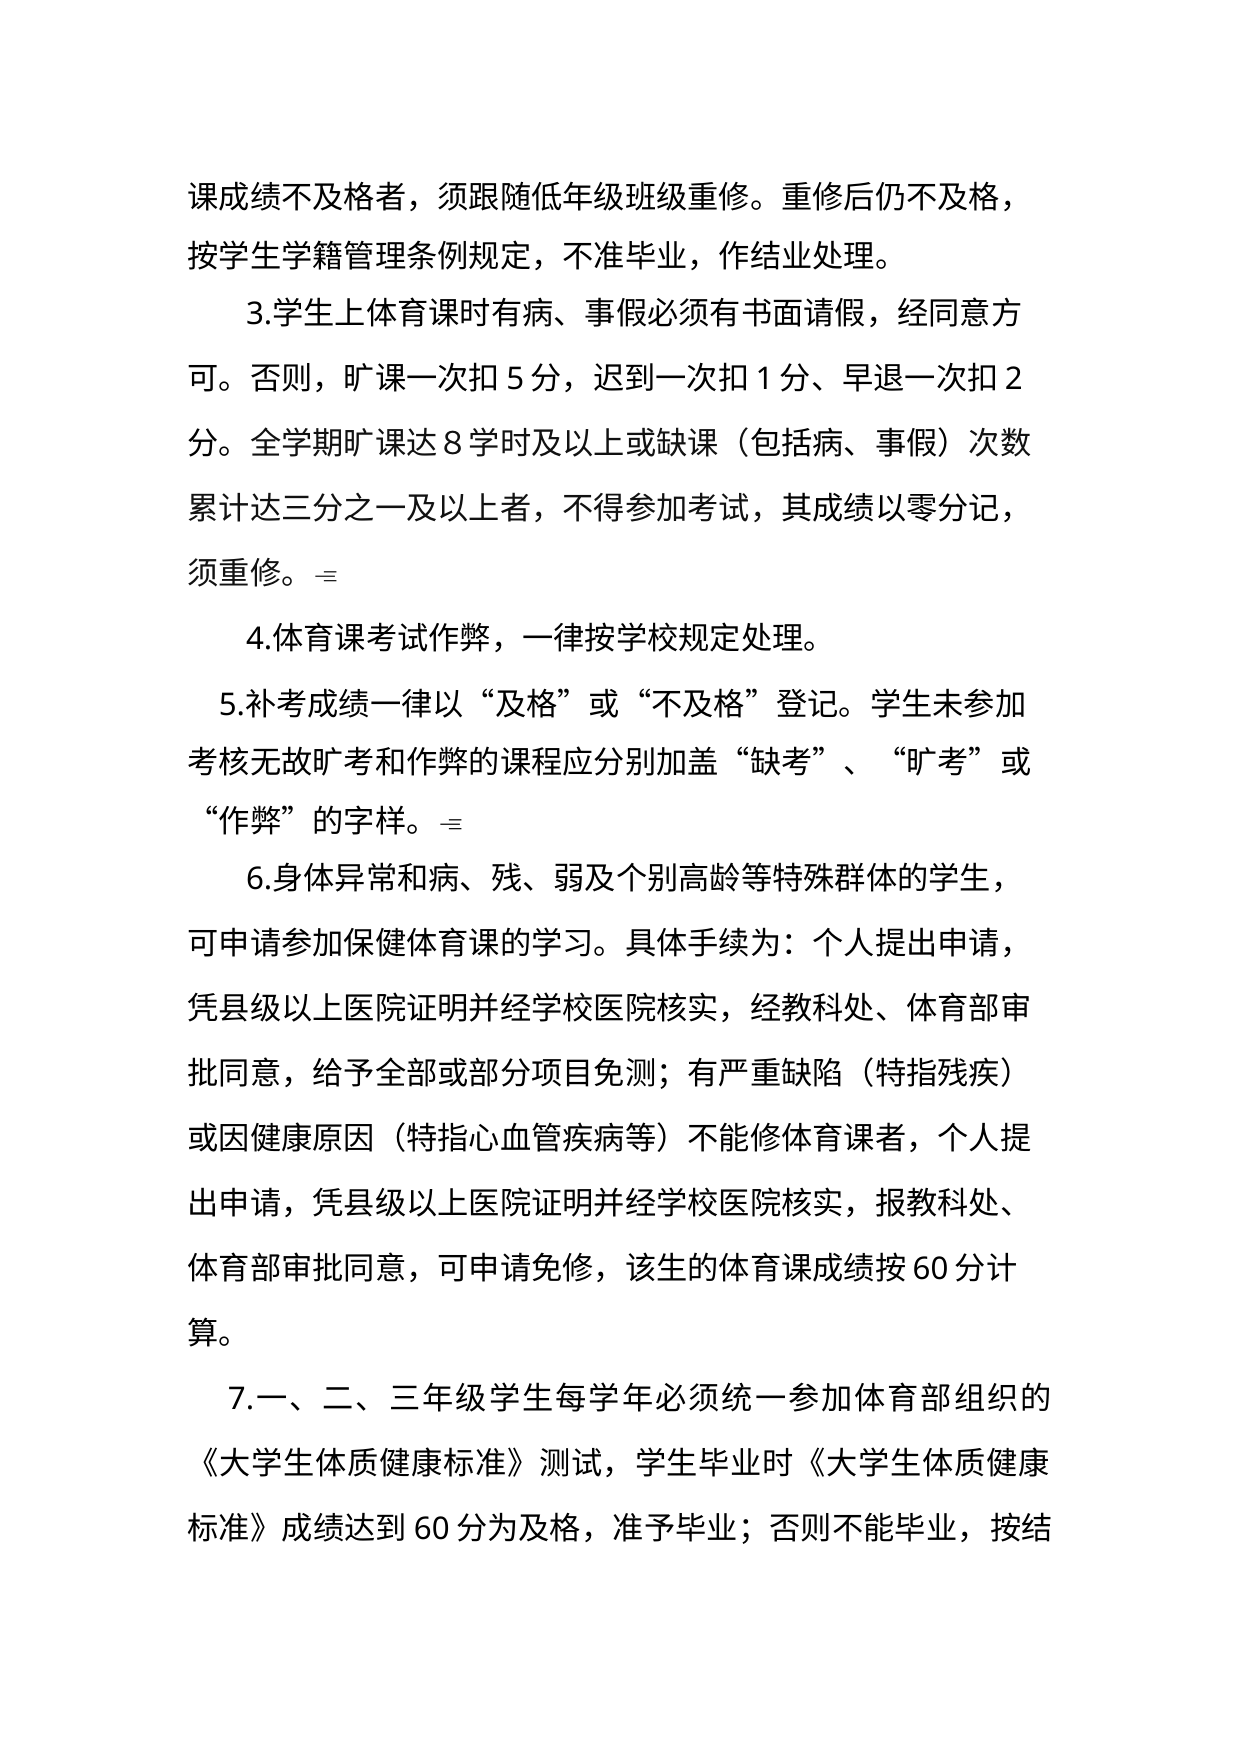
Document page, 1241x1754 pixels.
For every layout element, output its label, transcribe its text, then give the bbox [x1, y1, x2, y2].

text 6.身体异常和病、残、弱及个别高龄等特殊群体的学生，可申请参加保健体育课的学习。具体手续为：个人提出申请，凭县级以上医院证明并经学校医院核实，经教科处、体育部审批同意，给予全部或部分项目免测；有严重缺陷（特指残疾）或因健康原因（特指心血管疾病等）不能修体育课者，个人提出申请，凭县级以上医院证明并经学校医院核实，报教科处、体育部审批同意，可申请免修，该生的体育课成绩按60分计算。 [187, 844, 1045, 1364]
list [187, 1364, 1053, 1559]
text 3.学生上体育课时有病、事假必须有书面请假，经同意方可。否则，旷课一次扣5分，迟到一次扣1分、早退一次扣2分。全学期旷课达８学时及以上或缺课（包括病、事假）次数累计达三分之一及以上者，不得参加考试，其成绩以零分记，须重修。 [187, 279, 1045, 604]
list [187, 162, 1040, 279]
text 4.体育课考试作弊，一律按学校规定处理。 [187, 604, 1045, 669]
list 5.补考成绩一律以“及格”或“不及格”登记。学生未参加考核无故旷考和作弊的课程应分别加盖“缺考”、“旷考”或“作弊”的字样。 [187, 669, 1040, 844]
